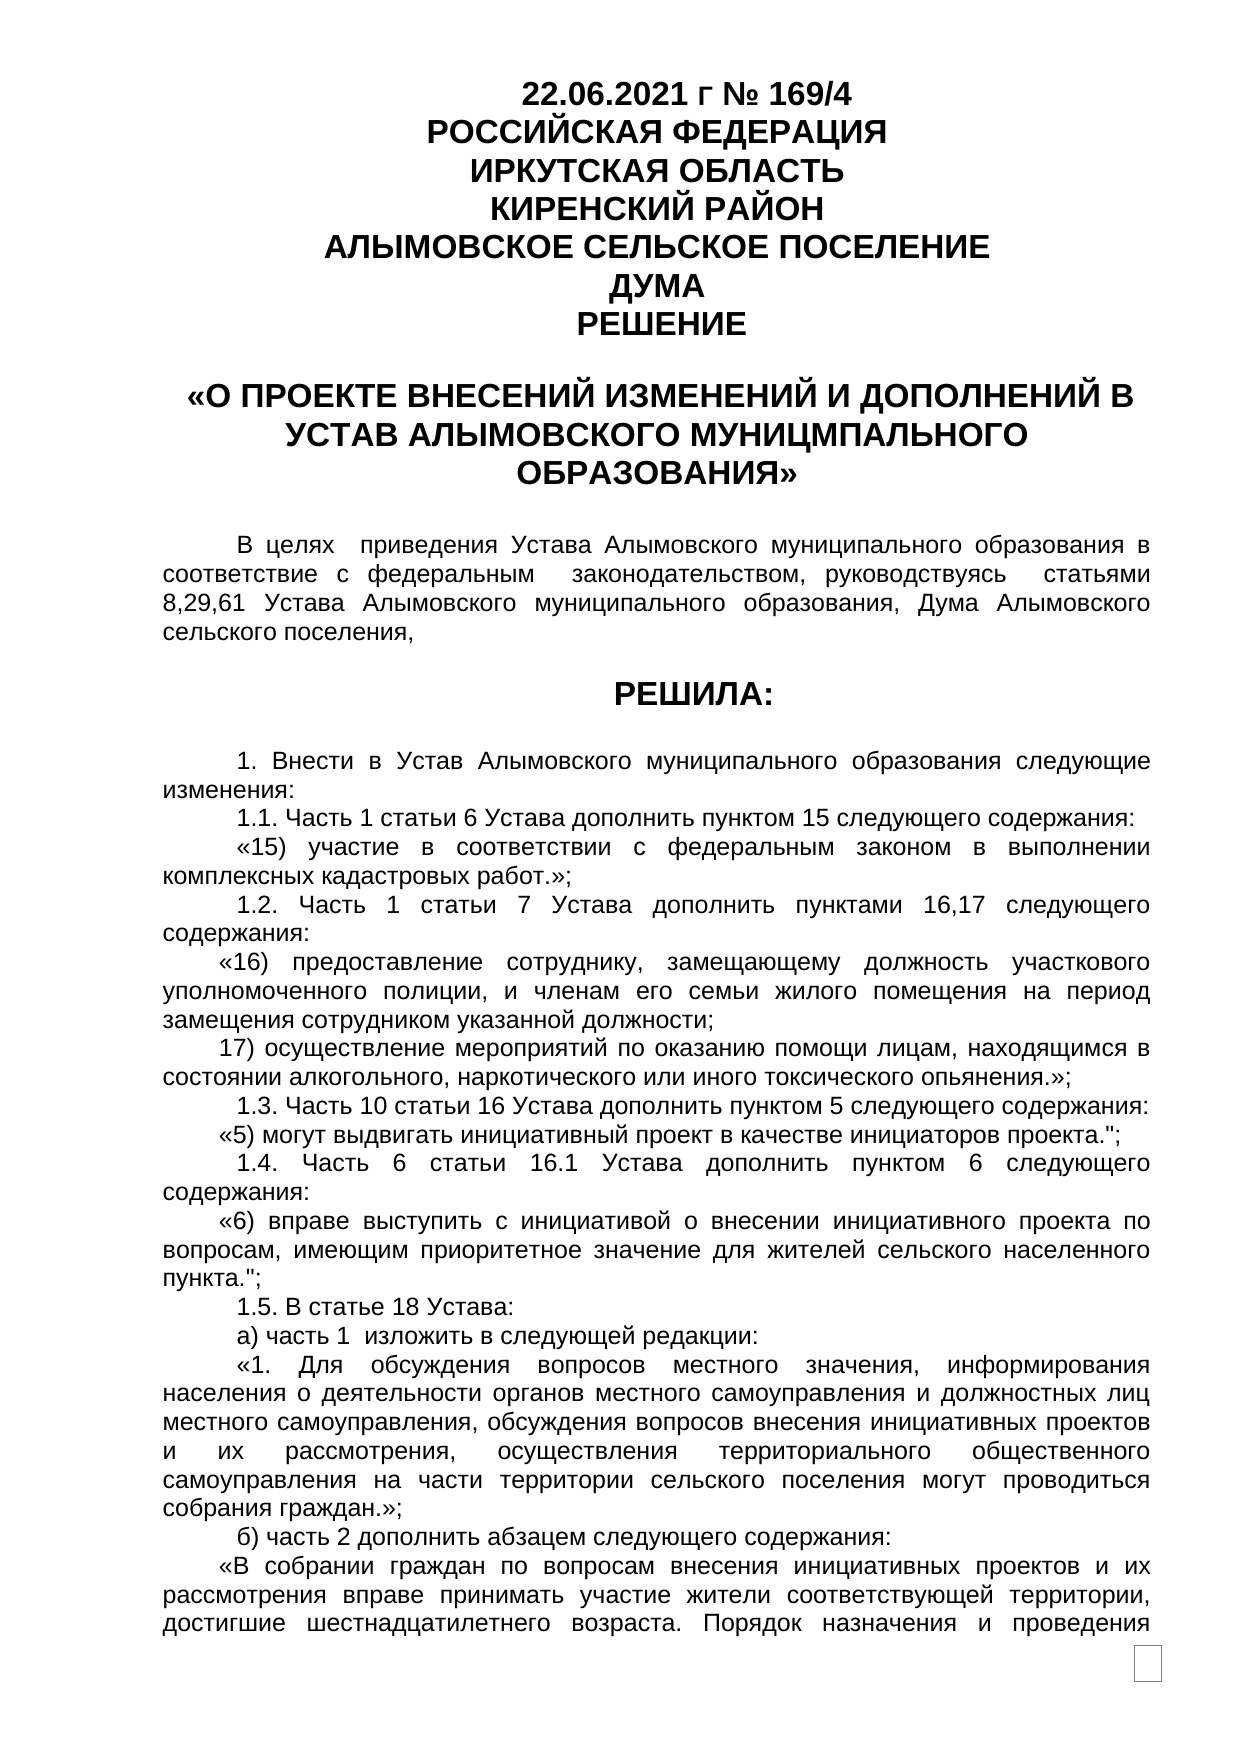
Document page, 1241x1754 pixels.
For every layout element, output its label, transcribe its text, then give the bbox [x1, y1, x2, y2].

text ИРКУТСКАЯ ОБЛАСТЬ [162, 151, 1152, 189]
text 1.3. Часть 10 статьи 16 Устава дополнить пунктом 5 следующего содержания: [162, 1091, 1152, 1120]
text 1.4. Часть 6 статьи 16.1 Устава дополнить пунктом 6 следующего содержания: [162, 1148, 1152, 1206]
text РЕШИЛА: [162, 674, 1152, 712]
text 1.2. Часть 1 статьи 7 Устава дополнить пунктами 16,17 следующего содержания: [162, 890, 1152, 947]
text «1. Для обсуждения вопросов местного значения, информирования населения о деятельности органов местного самоуправления и должностных лиц местного самоуправления, обсуждения вопросов внесения инициативных проектов и их рассмотрения, осуществления территориального общественного самоуправления на части территории сельского поселения могут проводиться собрания граждан.»; [162, 1350, 1152, 1522]
text КИРЕНСКИЙ РАЙОН [162, 189, 1152, 228]
text 1.5. В статье 18 Устава: [162, 1292, 1152, 1321]
text РОССИЙСКАЯ ФЕДЕРАЦИЯ [162, 112, 1152, 151]
text 17) осуществление мероприятий по оказанию помощи лицам, находящимся в состоянии алкогольного, наркотического или иного токсического опьянения.»; [162, 1033, 1152, 1091]
text а) часть 1 изложить в следующей редакции: [162, 1321, 1152, 1350]
text б) часть 2 дополнить абзацем следующего содержания: [162, 1522, 1152, 1551]
text «6) вправе выступить с инициативой о внесении инициативного проекта по вопросам, имеющим приоритетное значение для жителей сельского населенного пункта."; [162, 1206, 1152, 1292]
text «О ПРОЕКТЕ ВНЕСЕНИЙ ИЗМЕНЕНИЙ И ДОПОЛНЕНИЙ В УСТАВ АЛЫМОВСКОГО МУНИЦМПАЛЬНОГО ОБРАЗОВАНИЯ» [162, 376, 1152, 492]
text «16) предоставление сотруднику, замещающему должность участкового уполномоченного полиции, и членам его семьи жилого помещения на период замещения сотрудником указанной должности; [162, 947, 1152, 1033]
text АЛЫМОВСКОЕ СЕЛЬСКОЕ ПОСЕЛЕНИЕ [162, 228, 1152, 266]
text РЕШЕНИЕ [162, 304, 1152, 343]
text В целях приведения Устава Алымовского муниципального образования в соответствие с федеральным законодательством, руководствуясь статьями 8,29,61 Устава Алымовского муниципального образования, Дума Алымовского сельского поселения, [162, 530, 1152, 645]
text 1.1. Часть 1 статьи 6 Устава дополнить пунктом 15 следующего содержания: [162, 803, 1152, 832]
text 22.06.2021 г № 169/4 [162, 74, 1152, 112]
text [162, 1551, 1152, 1637]
text ДУМА [162, 266, 1152, 304]
text 1. Внести в Устав Алымовского муниципального образования следующие изменения: [162, 746, 1152, 803]
text «5) могут выдвигать инициативный проект в качестве инициаторов проекта."; [162, 1120, 1152, 1148]
text «15) участие в соответствии с федеральным законом в выполнении комплексных кадастровых работ.»; [162, 832, 1152, 890]
